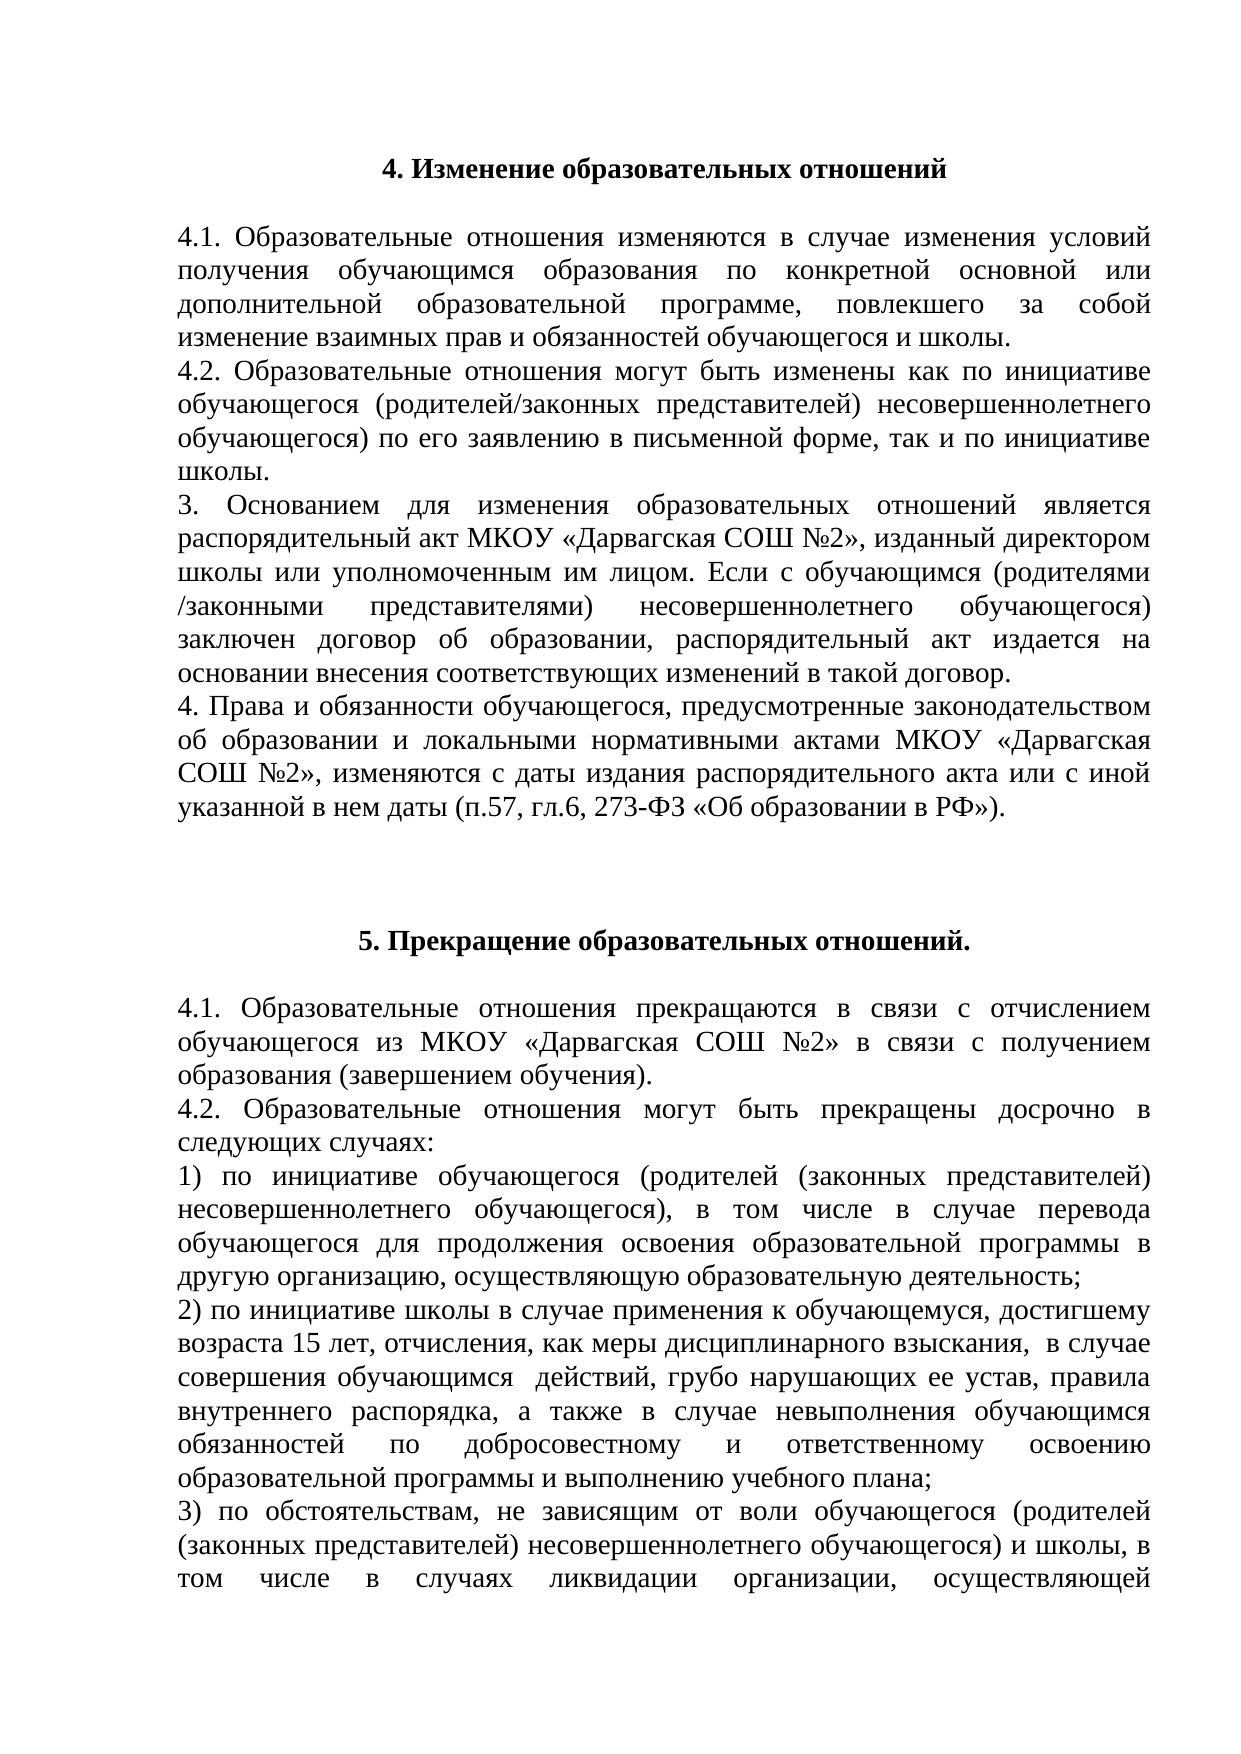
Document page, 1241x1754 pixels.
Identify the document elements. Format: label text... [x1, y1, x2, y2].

text 4.1. Образовательные отношения прекращаются в связи с отчислением обучающегося из МКОУ «Дарвагская СОШ №2» в связи с получением образования (завершением обучения). [177, 990, 1152, 1091]
text 4.1. Образовательные отношения изменяются в случае изменения условий получения обучающимся образования по конкретной основной или дополнительной образовательной программе, повлекшего за собой изменение взаимных прав и обязанностей обучающегося и школы. [177, 219, 1152, 353]
text 4.2. Образовательные отношения могут быть изменены как по инициативе обучающегося (родителей/законных представителей) несовершеннолетнего обучающегося) по его заявлению в письменной форме, так и по инициативе школы. [177, 353, 1152, 487]
text 1) по инициативе обучающегося (родителей (законных представителей) несовершеннолетнего обучающегося), в том числе в случае перевода обучающегося для продолжения освоения образовательной программы в другую организацию, осуществляющую образовательную деятельность; [177, 1158, 1152, 1292]
text 5. Прекращение образовательных отношений. [177, 923, 1152, 957]
text 2) по инициативе школы в случае применения к обучающемуся, достигшему возраста 15 лет, отчисления, как меры дисциплинарного взыскания, в случае совершения обучающимся действий, грубо нарушающих ее устав, правила внутреннего распорядка, а также в случае невыполнения обучающимся обязанностей по добросовестному и ответственному освоению образовательной программы и выполнению учебного плана; [177, 1292, 1152, 1493]
text 4. Изменение образовательных отношений [177, 152, 1152, 185]
text 4. Права и обязанности обучающегося, предусмотренные законодательством об образовании и локальными нормативными актами МКОУ «Дарвагская СОШ №2», изменяются с даты издания распорядительного акта или с иной указанной в нем даты (п.57, гл.6, 273-ФЗ «Об образовании в РФ»). [177, 688, 1152, 822]
text 4.2. Образовательные отношения могут быть прекращены досрочно в следующих случаях: [177, 1091, 1152, 1158]
text 3. Основанием для изменения образовательных отношений является распорядительный акт МКОУ «Дарвагская СОШ №2», изданный директором школы или уполномоченным им лицом. Если с обучающимся (родителями /законными представителями) несовершеннолетнего обучающегося) заключен договор об образовании, распорядительный акт издается на основании внесения соответствующих изменений в такой договор. [177, 487, 1152, 688]
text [177, 1493, 1152, 1594]
